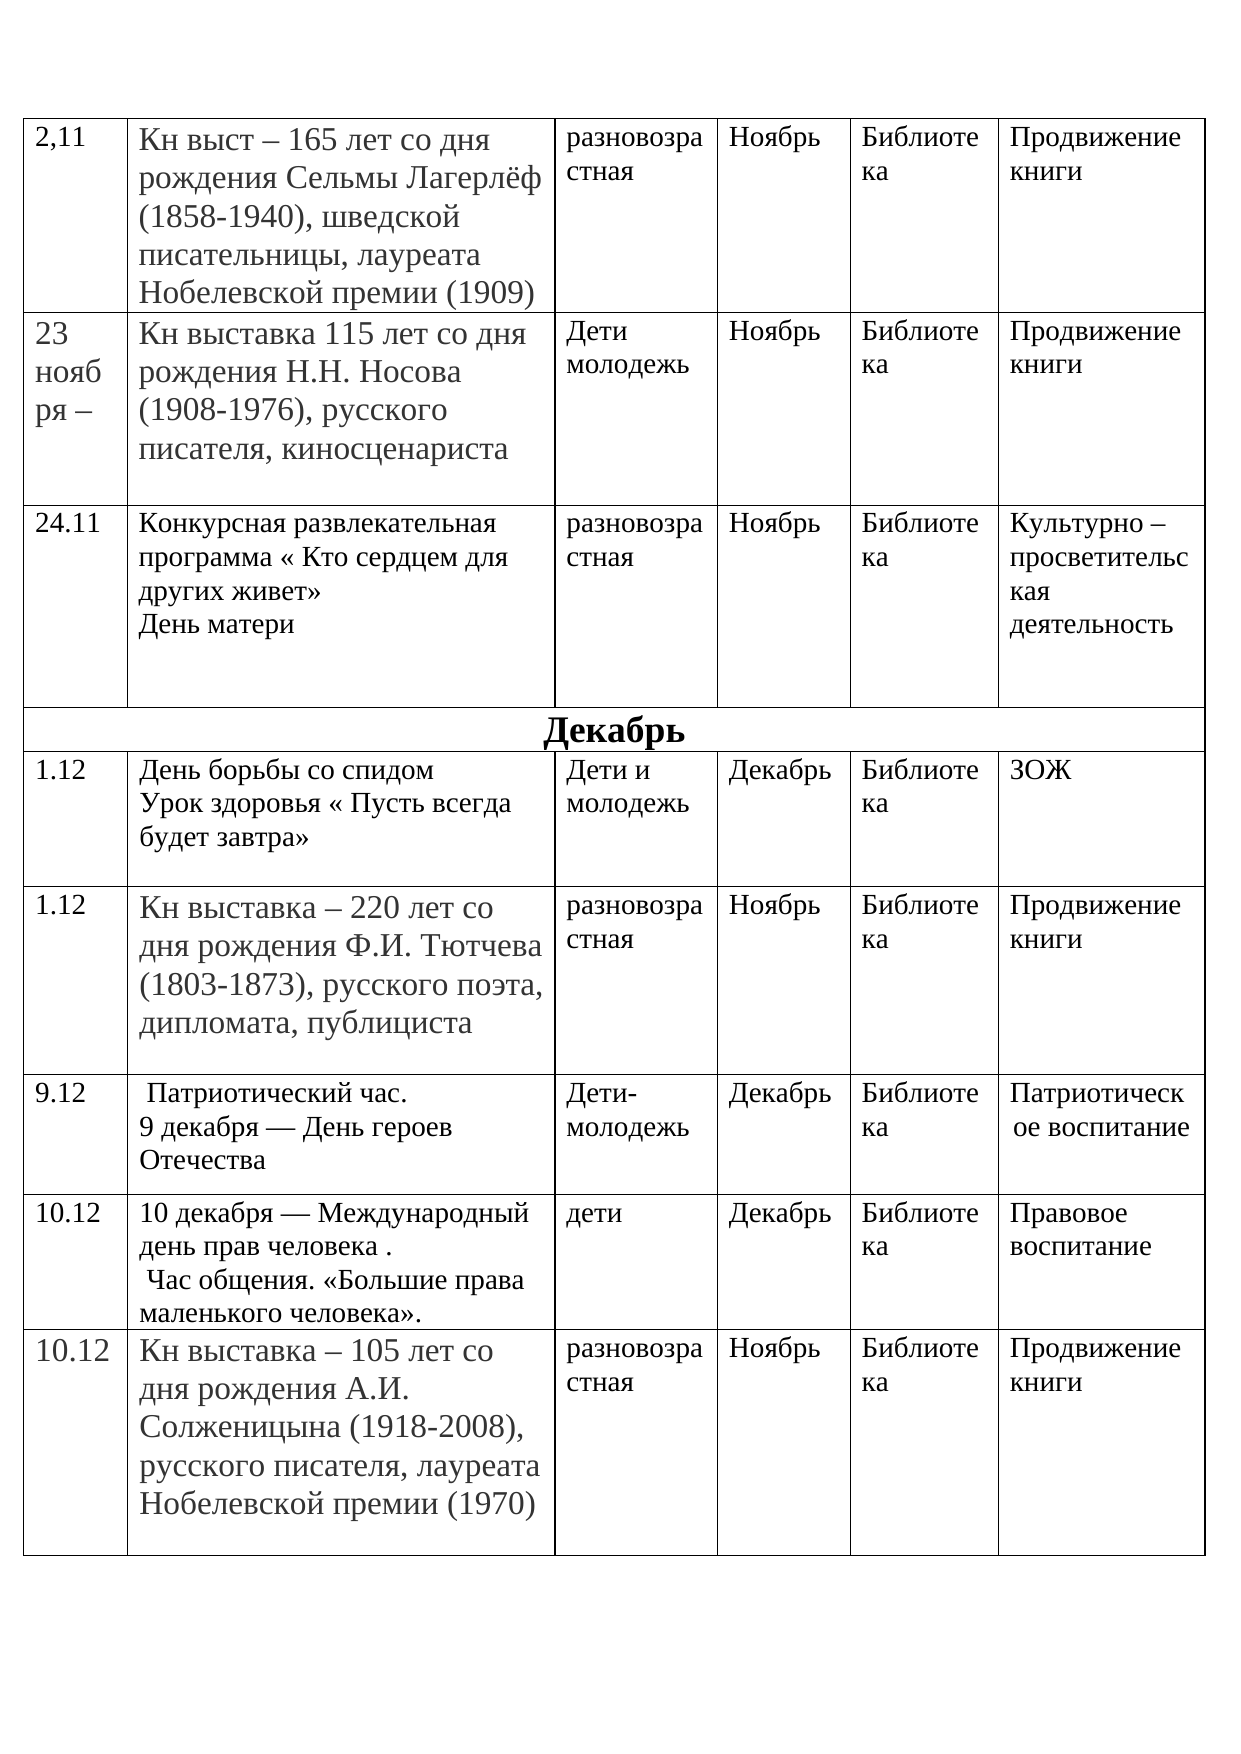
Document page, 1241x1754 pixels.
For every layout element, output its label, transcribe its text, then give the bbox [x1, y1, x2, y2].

table_cell Продвижение книги [999, 313, 1204, 504]
table_cell Кн выставка 115 лет со дня рождения Н.Н. Носова (1908-1976), русского писателя, киносценариста [128, 313, 554, 504]
table_cell Ноябрь [718, 119, 850, 312]
table_cell День борьбы со спидом Урок здоровья « Пусть всегда будет завтра» [128, 752, 554, 886]
table_cell разновозрастная [556, 119, 717, 312]
table_cell Декабрь [718, 1195, 850, 1329]
table_cell Дети- молодежь [556, 1075, 717, 1194]
table_cell Декабрь [718, 1075, 850, 1194]
table_cell Продвижение книги [999, 887, 1204, 1074]
table_cell Кн выст – 165 лет со дня рождения Сельмы Лагерлёф (1858-1940), шведской писательницы, лауреата Нобелевской премии (1909) [128, 119, 554, 312]
table_cell разновозрастная [556, 506, 717, 707]
table_cell Библиотека [851, 119, 998, 312]
table_cell Конкурсная развлекательная программа « Кто сердцем для других живет» День матери [128, 506, 554, 707]
table_cell Библиотека [851, 1195, 998, 1329]
table_cell Патриотическое воспитание [999, 1075, 1204, 1194]
table_cell 1.12 [24, 887, 127, 1074]
table_cell Библиотека [851, 1075, 998, 1194]
table_cell Ноябрь [718, 1330, 850, 1555]
table_cell Дети и молодежь [556, 752, 717, 886]
table_cell 10.12 [24, 1195, 127, 1329]
table_cell дети [556, 1195, 717, 1329]
table_cell 24.11 [24, 506, 127, 707]
table_cell ЗОЖ [999, 752, 1204, 886]
table_cell 9.12 [24, 1075, 127, 1194]
table_cell Декабрь [718, 752, 850, 886]
table_cell разновозрастная [556, 887, 717, 1074]
table_cell 10 декабря — Международный день прав человека . Час общения. «Большие права маленького человека». [128, 1195, 554, 1329]
table_cell 1.12 [24, 752, 127, 886]
table_cell Библиотека [851, 752, 998, 886]
table_cell Кн выставка – 220 лет со дня рождения Ф.И. Тютчева (1803-1873), русского поэта, дипломата, публициста [128, 887, 554, 1074]
table_cell Библиотека [851, 506, 998, 707]
table_cell Библиотека [851, 887, 998, 1074]
table_cell Кн выставка – 105 лет со дня рождения А.И. Солженицына (1918-2008), русского писателя, лауреата Нобелевской премии (1970) [128, 1330, 554, 1555]
table_cell Ноябрь [718, 506, 850, 707]
table_cell Библиотека [851, 313, 998, 504]
table_cell 23 ноября – [24, 313, 127, 504]
table_cell Библиотека [851, 1330, 998, 1555]
table_cell Культурно –просветительская деятельность [999, 506, 1204, 707]
table_cell разновозрастная [556, 1330, 717, 1555]
table_cell Продвижение книги [999, 119, 1204, 312]
table_cell Продвижение книги [999, 1330, 1204, 1555]
table_cell Дети молодежь [556, 313, 717, 504]
table_cell Ноябрь [718, 313, 850, 504]
table_cell 10.12 [24, 1330, 127, 1555]
table_cell Патриотический час. 9 декабря — День героев Отечества [128, 1075, 554, 1194]
table_cell Ноябрь [718, 887, 850, 1074]
table_cell 2,11 [24, 119, 127, 312]
table_cell Декабрь [24, 708, 1204, 751]
table_cell Правовое воспитание [999, 1195, 1204, 1329]
